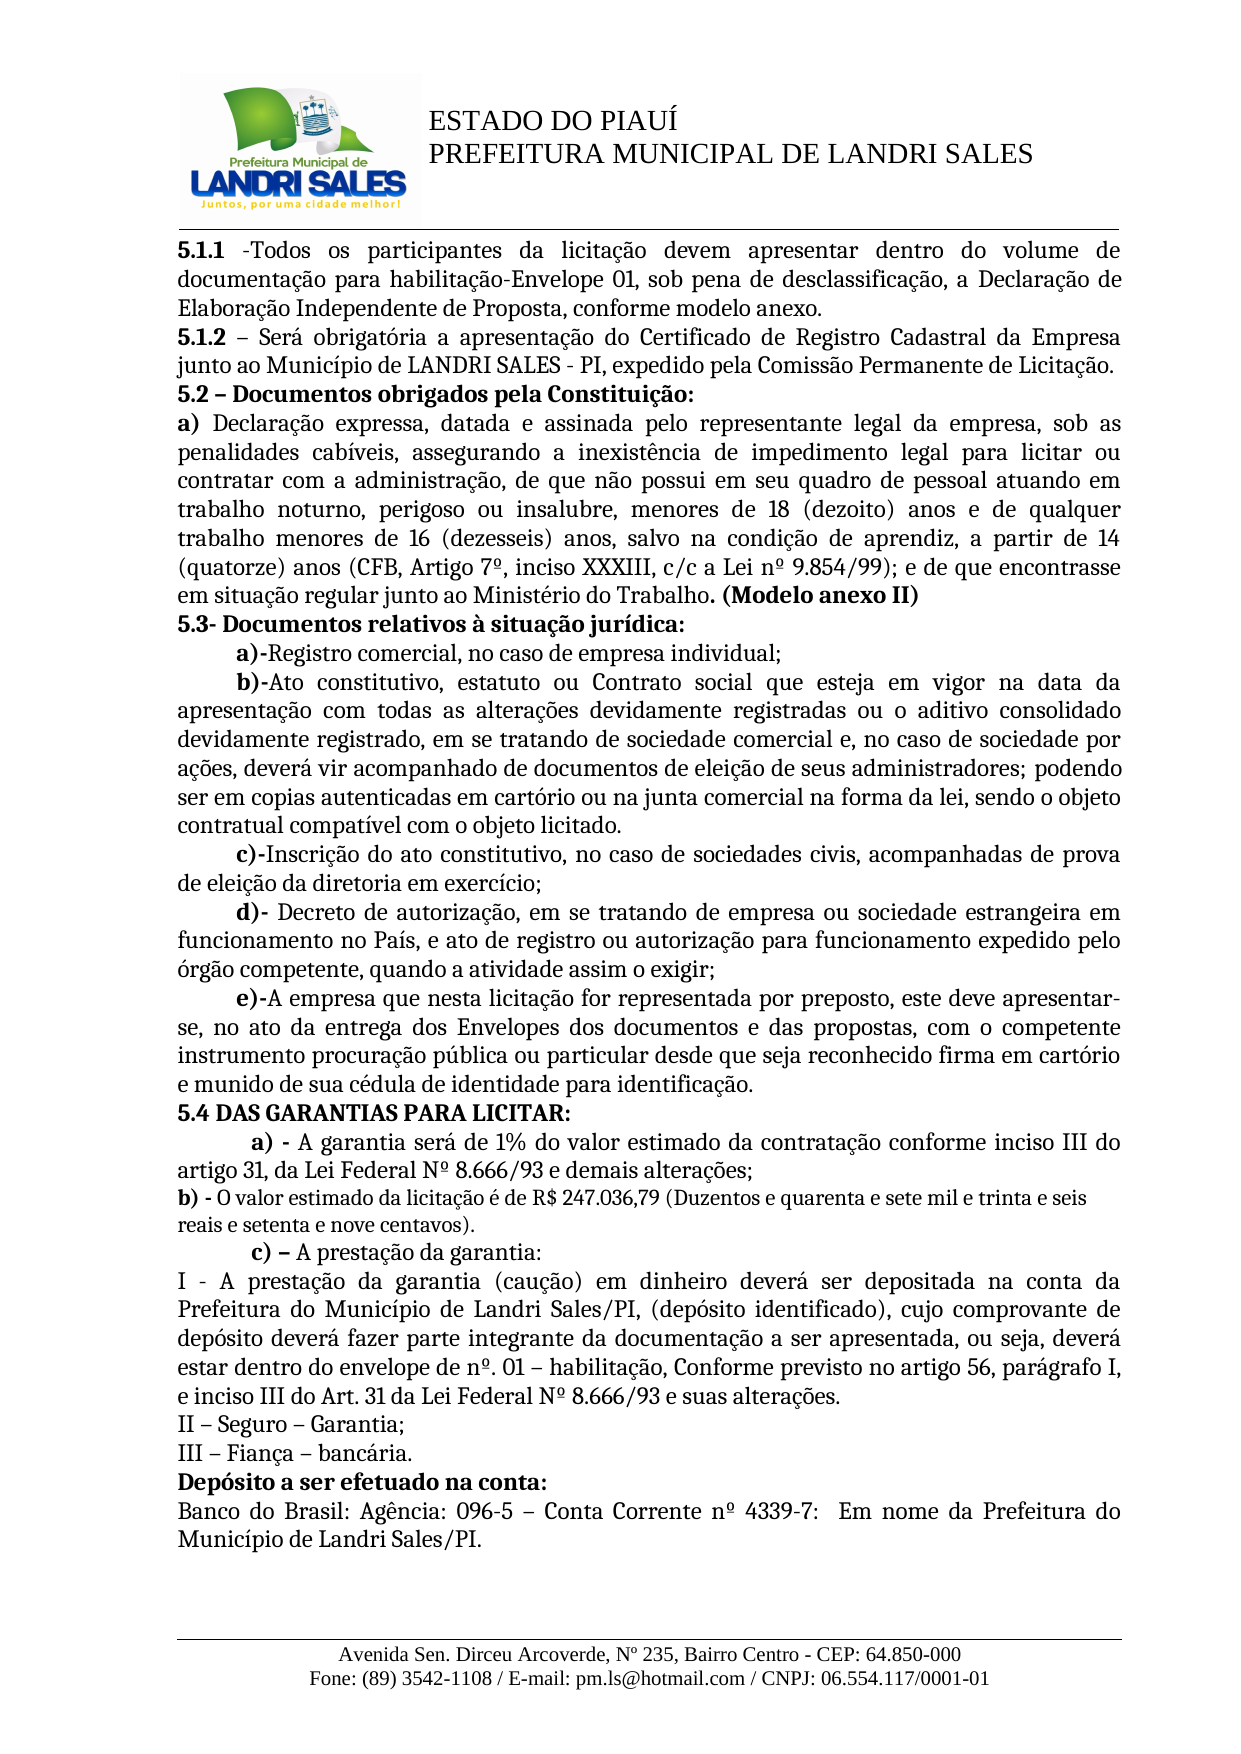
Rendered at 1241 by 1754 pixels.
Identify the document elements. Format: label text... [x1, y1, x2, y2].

text 5.2 – Documentos obrigados pela Constituição: [177, 380, 1132, 409]
text III – Fiança – bancária. [177, 1439, 1122, 1468]
text c) – A prestação da garantia: [177, 1238, 1122, 1267]
picture [179, 73, 422, 229]
text b)-Ato constitutivo, estatuto ou Contrato social que esteja em vigor na data da apresentação com todas as alterações devidamente registradas ou o aditivo consolidado devidamente registrado, em se tratando de sociedade comercial e, no caso de sociedade por ações, deverá vir acompanhado de documentos de eleição de seus administradores; podendo ser em copias autenticadas em cartório ou na junta comercial na forma da lei, sendo o objeto contratual compatível com o objeto licitado. [177, 668, 1122, 840]
text c)-Inscrição do ato constitutivo, no caso de sociedades civis, acompanhadas de prova de eleição da diretoria em exercício; [177, 840, 1122, 898]
text b) - O valor estimado da licitação é de R$ 247.036,79 (Duzentos e quarenta e sete mil e trinta e seis reais e setenta e nove centavos). [177, 1185, 1122, 1238]
text a) - A garantia será de 1% do valor estimado da contratação conforme inciso III do artigo 31, da Lei Federal Nº 8.666/93 e demais alterações; [177, 1128, 1122, 1185]
text 5.1.1 -Todos os participantes da licitação devem apresentar dentro do volume de documentação para habilitação-Envelope 01, sob pena de desclassificação, a Declaração de Elaboração Independente de Proposta, conforme modelo anexo. [177, 236, 1122, 323]
text e)-A empresa que nesta licitação for representada por preposto, este deve apresentar-se, no ato da entrega dos Envelopes dos documentos e das propostas, com o competente instrumento procuração pública ou particular desde que seja reconhecido firma em cartório e munido de sua cédula de identidade para identificação. [177, 984, 1122, 1099]
text Banco do Brasil: Agência: 096-5 – Conta Corrente nº 4339-7: Em nome da Prefeitura do Município de Landri Sales/PI. [177, 1497, 1122, 1554]
text 5.3- Documentos relativos à situação jurídica: [177, 610, 1122, 639]
text II – Seguro – Garantia; [177, 1410, 1122, 1439]
text a) Declaração expressa, datada e assinada pelo representante legal da empresa, sob as penalidades cabíveis, assegurando a inexistência de impedimento legal para licitar ou contratar com a administração, de que não possui em seu quadro de pessoal atuando em trabalho noturno, perigoso ou insalubre, menores de 18 (dezoito) anos e de qualquer trabalho menores de 16 (dezesseis) anos, salvo na condição de aprendiz, a partir de 14 (quatorze) anos (CFB, Artigo 7º, inciso XXXIII, c/c a Lei nº 9.854/99); e de que encontrasse em situação regular junto ao Ministério do Trabalho. (Modelo anexo II) [177, 409, 1122, 610]
text 5.4 DAS GARANTIAS PARA LICITAR: [177, 1099, 1122, 1128]
text I - A prestação da garantia (caução) em dinheiro deverá ser depositada na conta da Prefeitura do Município de Landri Sales/PI, (depósito identificado), cujo comprovante de depósito deverá fazer parte integrante da documentação a ser apresentada, ou seja, deverá estar dentro do envelope de nº. 01 – habilitação, Conforme previsto no artigo 56, parágrafo I, e inciso III do Art. 31 da Lei Federal Nº 8.666/93 e suas alterações. [177, 1267, 1122, 1410]
text a)-Registro comercial, no caso de empresa individual; [177, 639, 1122, 668]
text d)- Decreto de autorização, em se tratando de empresa ou sociedade estrangeira em funcionamento no País, e ato de registro ou autorização para funcionamento expedido pelo órgão competente, quando a atividade assim o exigir; [177, 898, 1122, 984]
text 5.1.2 – Será obrigatória a apresentação do Certificado de Registro Cadastral da Empresa junto ao Município de LANDRI SALES - PI, expedido pela Comissão Permanente de Licitação. [177, 323, 1122, 380]
text Depósito a ser efetuado na conta: [177, 1468, 1122, 1497]
